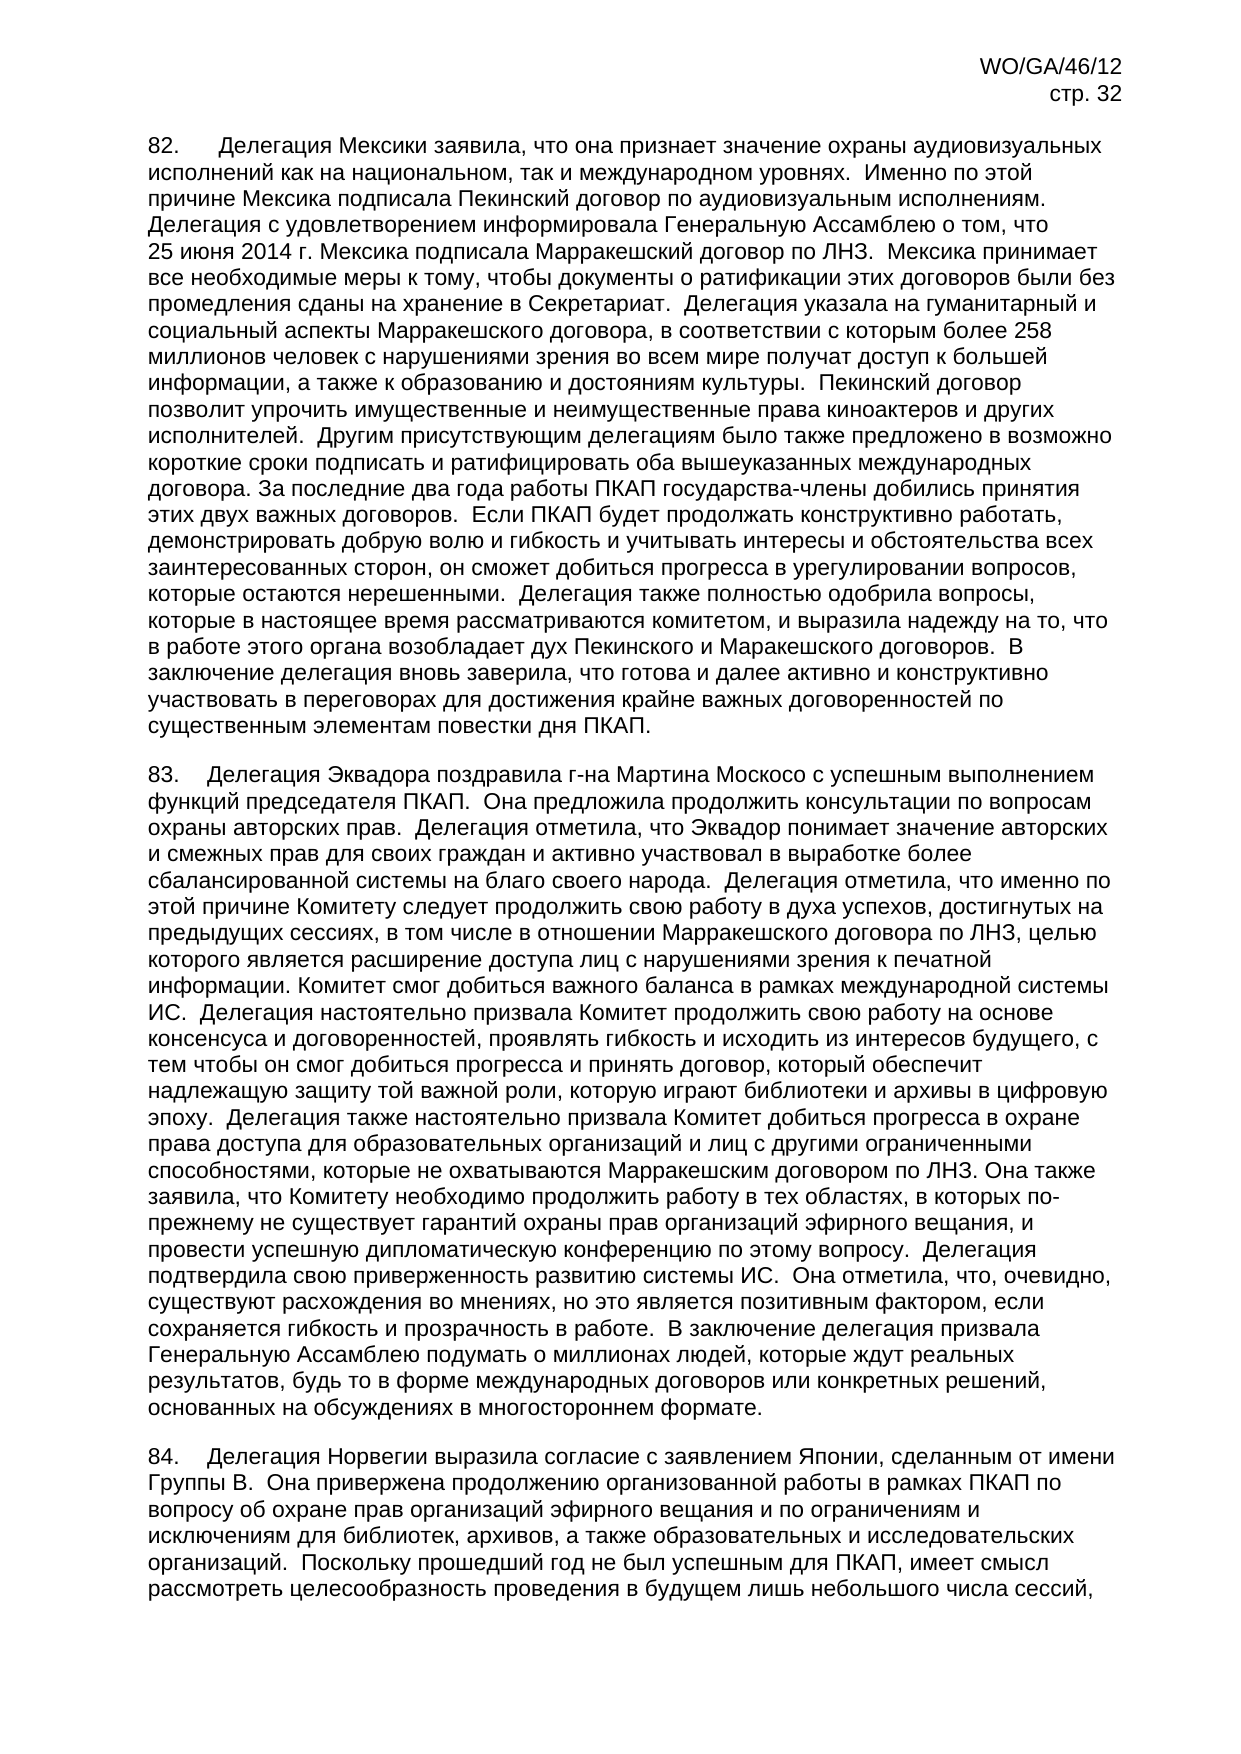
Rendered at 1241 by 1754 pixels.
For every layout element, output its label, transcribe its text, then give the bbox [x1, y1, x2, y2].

text Делегация Эквадора поздравила г-на Мартина Москосо с успешным выполнением функций председателя ПКАП. Она предложила продолжить консультации по вопросам охраны авторских прав. Делегация отметила, что Эквадор понимает значение авторских и смежных прав для своих граждан и активно участвовал в выработке более сбалансированной системы на благо своего народа. Делегация отметила, что именно по этой причине Комитету следует продолжить свою работу в духа успехов, достигнутых на предыдущих сессиях, в том числе в отношении Марракешского договора по ЛНЗ, целью которого является расширение доступа лиц с нарушениями зрения к печатной информации. Комитет смог добиться важного баланса в рамках международной системы ИС. Делегация настоятельно призвала Комитет продолжить свою работу на основе консенсуса и договоренностей, проявлять гибкость и исходить из интересов будущего, с тем чтобы он смог добиться прогресса и принять договор, который обеспечит надлежащую защиту той важной роли, которую играют библиотеки и архивы в цифровую эпоху. Делегация также настоятельно призвала Комитет добиться прогресса в охране права доступа для образовательных организаций и лиц с другими ограниченными способностями, которые не охватываются Марракешским договором по ЛНЗ. Она также заявила, что Комитету необходимо продолжить работу в тех областях, в которых по-прежнему не существует гарантий охраны прав организаций эфирного вещания, и провести успешную дипломатическую конференцию по этому вопросу. Делегация подтвердила свою приверженность развитию системы ИС. Она отметила, что, очевидно, существуют расхождения во мнениях, но это является позитивным фактором, если сохраняется гибкость и прозрачность в работе. В заключение делегация призвала Генеральную Ассамблею подумать о миллионах людей, которые ждут реальных результатов, будь то в форме международных договоров или конкретных решений, основанных на обсуждениях в многостороннем формате. [148, 761, 1122, 1420]
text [148, 1443, 1122, 1601]
text Делегация Мексики заявила, что она признает значение охраны аудиовизуальных исполнений как на национальном, так и международном уровнях. Именно по этой причине Мексика подписала Пекинский договор по аудиовизуальным исполнениям. Делегация с удовлетворением информировала Генеральную Ассамблею о том, что 25 июня 2014 г. Мексика подписала Марракешский договор по ЛНЗ. Мексика принимает все необходимые меры к тому, чтобы документы о ратификации этих договоров были без промедления сданы на хранение в Секретариат. Делегация указала на гуманитарный и социальный аспекты Марракешского договора, в соответствии с которым более 258 миллионов человек с нарушениями зрения во всем мире получат доступ к большей информации, а также к образованию и достояниям культуры. Пекинский договор позволит упрочить имущественные и неимущественные права киноактеров и других исполнителей. Другим присутствующим делегациям было также предложено в возможно короткие сроки подписать и ратифицировать оба вышеуказанных международных договора. За последние два года работы ПКАП государства-члены добились принятия этих двух важных договоров. Если ПКАП будет продолжать конструктивно работать, демонстрировать добрую волю и гибкость и учитывать интересы и обстоятельства всех заинтересованных сторон, он сможет добиться прогресса в урегулировании вопросов, которые остаются нерешенными. Делегация также полностью одобрила вопросы, которые в настоящее время рассматриваются комитетом, и выразила надежду на то, что в работе этого органа возобладает дух Пекинского и Маракешского договоров. В заключение делегация вновь заверила, что готова и далее активно и конструктивно участвовать в переговорах для достижения крайне важных договоренностей по существенным элементам повестки дня ПКАП. [148, 132, 1122, 738]
